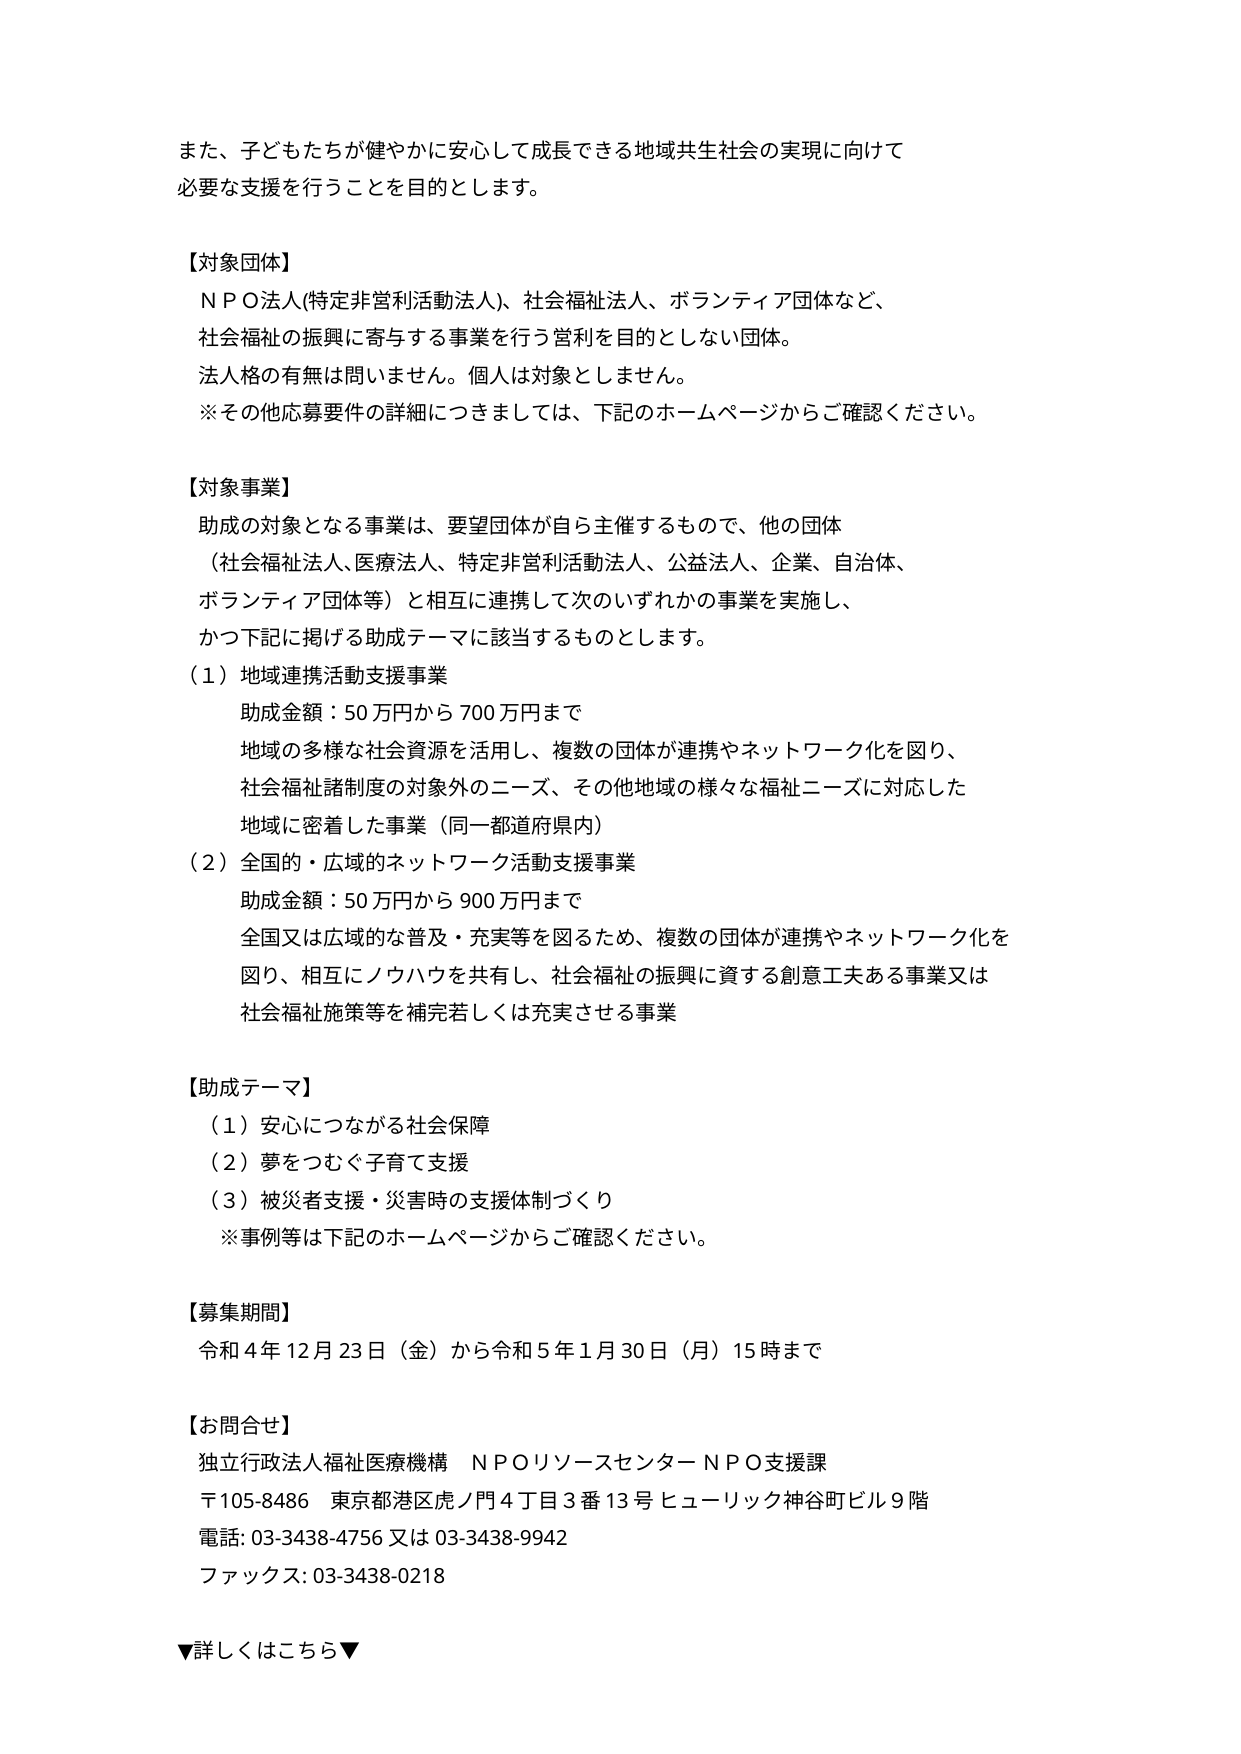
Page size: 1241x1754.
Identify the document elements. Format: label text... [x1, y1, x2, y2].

text 社会福祉諸制度の対象外のニーズ、その他地域の様々な福祉ニーズに対応した [177, 768, 1063, 805]
text 地域に密着した事業（同一都道府県内） [177, 805, 1063, 843]
text 社会福祉の振興に寄与する事業を行う営利を目的としない団体。 [177, 318, 1063, 355]
text 【助成テーマ】 [177, 1068, 1063, 1105]
text 必要な支援を行うことを目的とします。 [177, 168, 1063, 205]
text （３）被災者支援・災害時の支援体制づくり [177, 1180, 1063, 1218]
text 助成の対象となる事業は、要望団体が自ら主催するもので、他の団体 [177, 505, 1063, 543]
text 助成金額：50万円から700万円まで [177, 693, 1063, 730]
text また、子どもたちが健やかに安心して成長できる地域共生社会の実現に向けて [177, 130, 1063, 168]
text 電話: 03-3438-4756 又は 03-3438-9942 [177, 1518, 1063, 1555]
text ファックス: 03-3438-0218 [177, 1555, 1063, 1593]
text （１）安心につながる社会保障 [177, 1105, 1063, 1143]
text 全国又は広域的な普及・充実等を図るため、複数の団体が連携やネットワーク化を [177, 918, 1063, 955]
text ※その他応募要件の詳細につきましては、下記のホームページからご確認ください。 [177, 393, 1063, 430]
text ＮＰＯ法人(特定非営利活動法人)、社会福祉法人、ボランティア団体など、 [177, 280, 1063, 318]
text （２）全国的・広域的ネットワーク活動支援事業 [177, 843, 1063, 880]
text 【お問合せ】 [177, 1405, 1063, 1443]
text 独立行政法人福祉医療機構 ＮＰＯリソースセンター ＮＰＯ支援課 [177, 1443, 1063, 1480]
text 〒105-8486 東京都港区虎ノ門４丁目３番13号 ヒューリック神谷町ビル９階 [177, 1480, 1063, 1518]
text 令和４年12月23日（金）から令和５年１月30日（月）15時まで [177, 1330, 1063, 1368]
text ボランティア団体等）と相互に連携して次のいずれかの事業を実施し、 [177, 580, 1063, 618]
text 図り、相互にノウハウを共有し、社会福祉の振興に資する創意工夫ある事業又は [177, 955, 1063, 993]
text 法人格の有無は問いません。個人は対象としません。 [177, 355, 1063, 393]
text （２）夢をつむぐ子育て支援 [177, 1143, 1063, 1180]
text かつ下記に掲げる助成テーマに該当するものとします。 [177, 618, 1063, 655]
text 社会福祉施策等を補完若しくは充実させる事業 [177, 993, 1063, 1030]
text ▼詳しくはこちら▼ [177, 1630, 1063, 1668]
text 【対象団体】 [177, 243, 1063, 280]
text 【対象事業】 [177, 468, 1063, 505]
text 【募集期間】 [177, 1293, 1063, 1330]
text ※事例等は下記のホームページからご確認ください。 [177, 1218, 1063, 1255]
text （１）地域連携活動支援事業 [177, 655, 1063, 693]
text （社会福祉法人､医療法人、特定非営利活動法人、公益法人、企業、自治体、 [177, 543, 1063, 580]
text 助成金額：50万円から900万円まで [177, 880, 1063, 918]
text 地域の多様な社会資源を活用し、複数の団体が連携やネットワーク化を図り、 [177, 730, 1063, 768]
